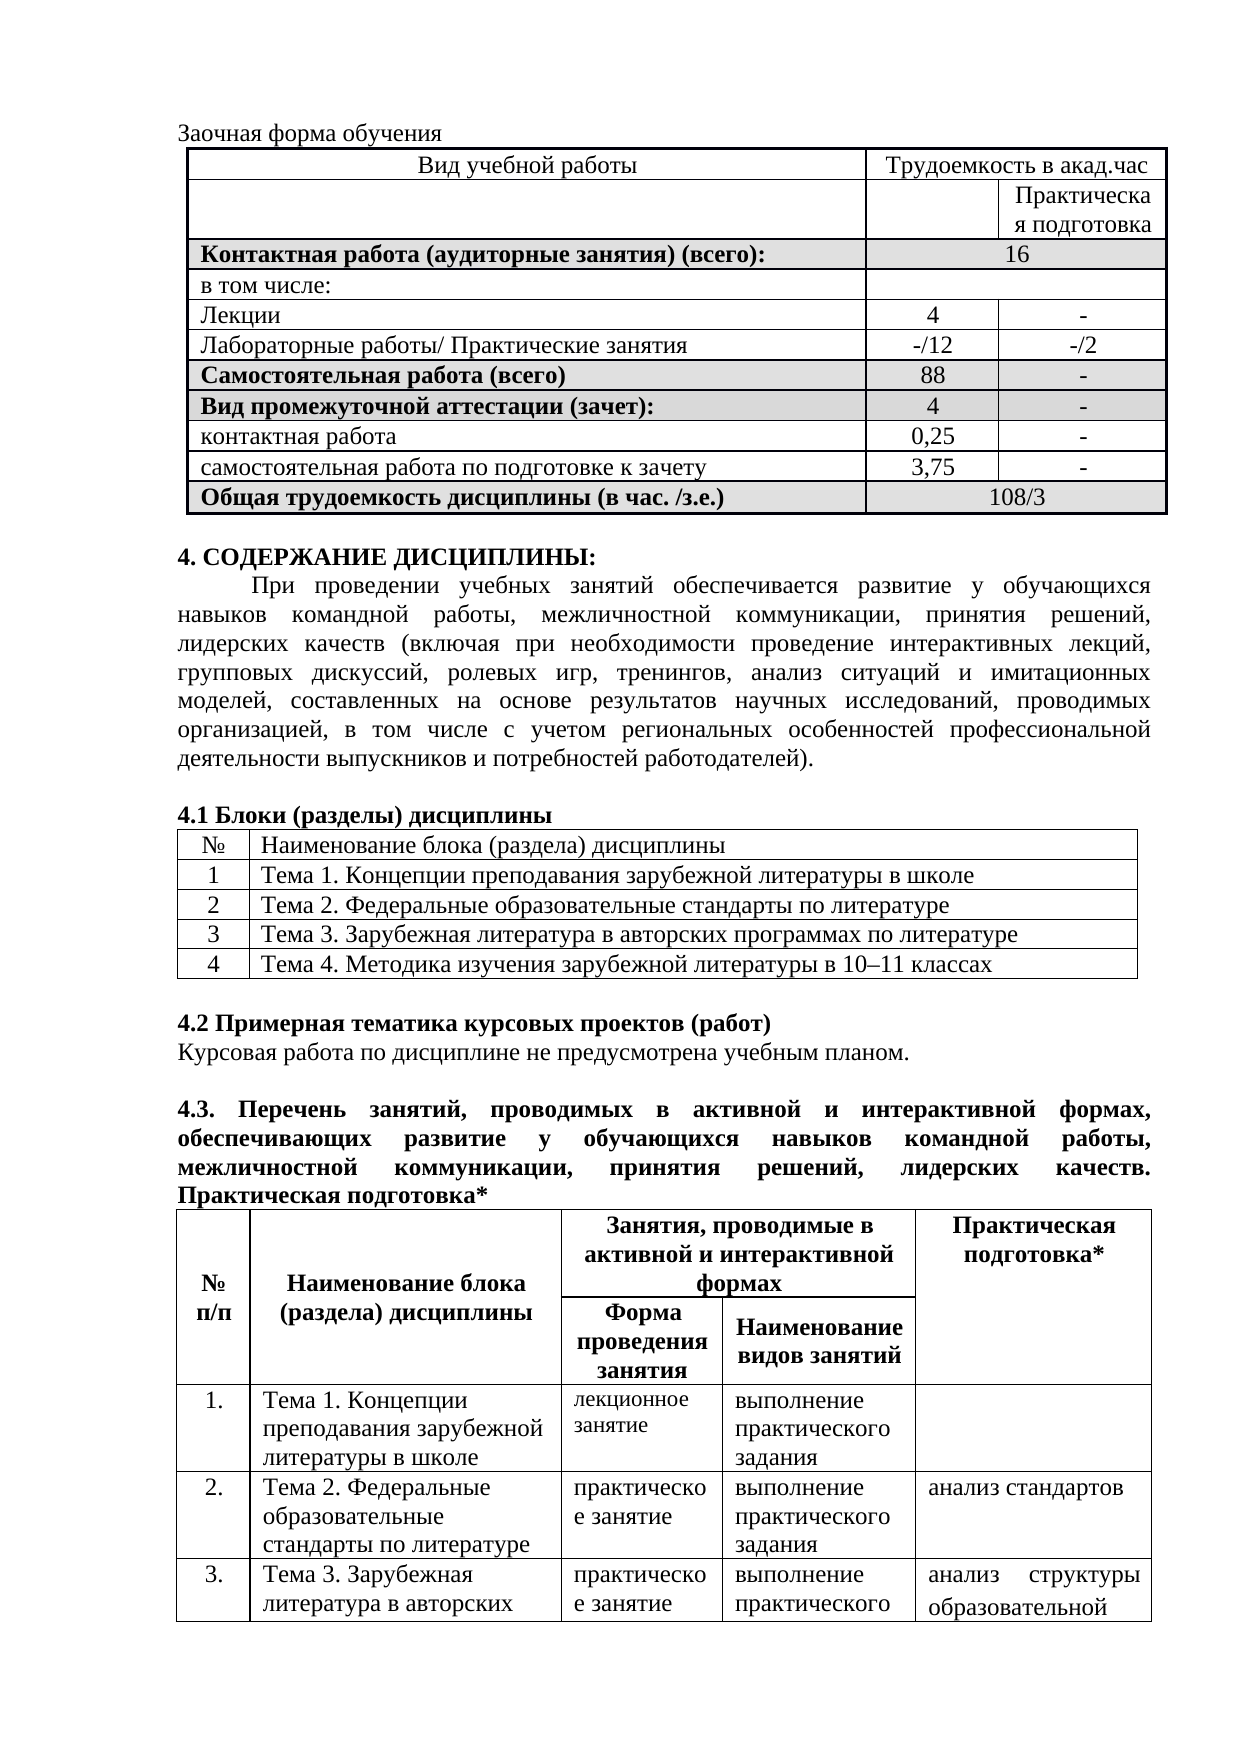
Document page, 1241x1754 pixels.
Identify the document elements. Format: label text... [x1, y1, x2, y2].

table_header Практическая подготовка* [916, 1210, 1151, 1384]
table_cell 4 [178, 949, 249, 978]
table_header Наименование блока (раздела) дисциплины [251, 1210, 561, 1384]
table_header Наименование блока (раздела) дисциплины [250, 830, 1137, 859]
table_cell Общая трудоемкость дисциплины (в час. /з.е.) [189, 482, 865, 512]
table_cell 16 [867, 240, 1165, 268]
table_cell -/12 [867, 330, 998, 359]
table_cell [723, 1559, 915, 1621]
table_cell Самостоятельная работа (всего) [189, 361, 865, 389]
table_cell 108/3 [867, 482, 1165, 512]
table_cell анализ стандартов [916, 1472, 1151, 1558]
table_cell Тема 3. Зарубежная литература в авторских программах по литературе [250, 920, 1137, 948]
table_cell Вид промежуточной аттестации (зачет): [189, 391, 865, 420]
table_cell Наименование видов занятий [723, 1298, 915, 1384]
table_cell 3,75 [867, 452, 998, 480]
table_cell 3. [177, 1559, 249, 1621]
text 4.3. Перечень занятий, проводимых в активной и интерактивной формах, обеспечивающих развитие у обучающихся навыков командной работы, межличностной коммуникации, принятия решений, лидерских качеств. Практическая подготовка* [177, 1094, 1152, 1209]
table_cell - [999, 391, 1165, 420]
table_cell Контактная работа (аудиторные занятия) (всего): [189, 240, 865, 268]
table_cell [916, 1559, 1151, 1621]
text Заочная форма обучения [177, 118, 1152, 147]
table_header Вид учебной работы [189, 150, 865, 179]
table_cell практическое занятие [562, 1472, 722, 1558]
table_cell 1. [177, 1385, 249, 1471]
table_cell 1 [178, 860, 249, 889]
table_cell [916, 1385, 1151, 1471]
table_cell - [999, 361, 1165, 389]
text 4. Содержание дисциплины: [177, 542, 1152, 570]
table_cell Лабораторные работы/ Практические занятия [189, 330, 865, 359]
table_cell Тема 4. Методика изучения зарубежной литературы в 10–11 классах [250, 949, 1137, 978]
table_cell 2. [177, 1472, 249, 1558]
table_cell в том числе: [189, 270, 865, 298]
table_cell 4 [867, 300, 998, 329]
table_cell контактная работа [189, 421, 865, 450]
table_header № п/п [177, 1210, 249, 1384]
table_cell самостоятельная работа по подготовке к зачету [189, 452, 865, 480]
text При проведении учебных занятий обеспечивается развитие у обучающихся навыков командной работы, межличностной коммуникации, принятия решений, лидерских качеств (включая при необходимости проведение интерактивных лекций, групповых дискуссий, ролевых игр, тренингов, анализ ситуаций и имитационных моделей, составленных на основе результатов научных исследований, проводимых организацией, в том числе с учетом региональных особенностей профессиональной деятельности выпускников и потребностей работодателей). [177, 570, 1152, 772]
table_cell [189, 180, 865, 238]
table_cell выполнение практического задания [723, 1472, 915, 1558]
table_header № [178, 830, 249, 859]
table_cell Тема 1. Концепции преподавания зарубежной литературы в школе [251, 1385, 561, 1471]
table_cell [562, 1559, 722, 1621]
table_cell 88 [867, 361, 998, 389]
text 4.1 Блоки (разделы) дисциплины [177, 800, 1152, 829]
text 4.2 Примерная тематика курсовых проектов (работ) [177, 1008, 1152, 1037]
table_cell 2 [178, 890, 249, 918]
table_header Занятия, проводимые в активной и интерактивной формах [562, 1210, 915, 1296]
table_cell 0,25 [867, 421, 998, 450]
table_cell Лекции [189, 300, 865, 329]
table_cell 3 [178, 920, 249, 948]
table_cell - [999, 452, 1165, 480]
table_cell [251, 1559, 561, 1621]
table_cell Тема 2. Федеральные образовательные стандарты по литературе [251, 1472, 561, 1558]
table_cell [867, 180, 998, 238]
table_header Трудоемкость в акад.час [867, 150, 1165, 179]
table_cell - [999, 421, 1165, 450]
table_cell Тема 1. Концепции преподавания зарубежной литературы в школе [250, 860, 1137, 889]
table_cell Тема 2. Федеральные образовательные стандарты по литературе [250, 890, 1137, 918]
table_cell Практическая подготовка [999, 180, 1165, 238]
table_cell 4 [867, 391, 998, 420]
table_cell [867, 270, 1165, 298]
table_cell Форма проведения занятия [562, 1298, 722, 1384]
text Курсовая работа по дисциплине не предусмотрена учебным планом. [177, 1037, 1152, 1065]
table_cell -/2 [999, 330, 1165, 359]
table_cell выполнение практического задания [723, 1385, 915, 1471]
table_cell - [999, 300, 1165, 329]
table_cell лекционное занятие [562, 1385, 722, 1471]
